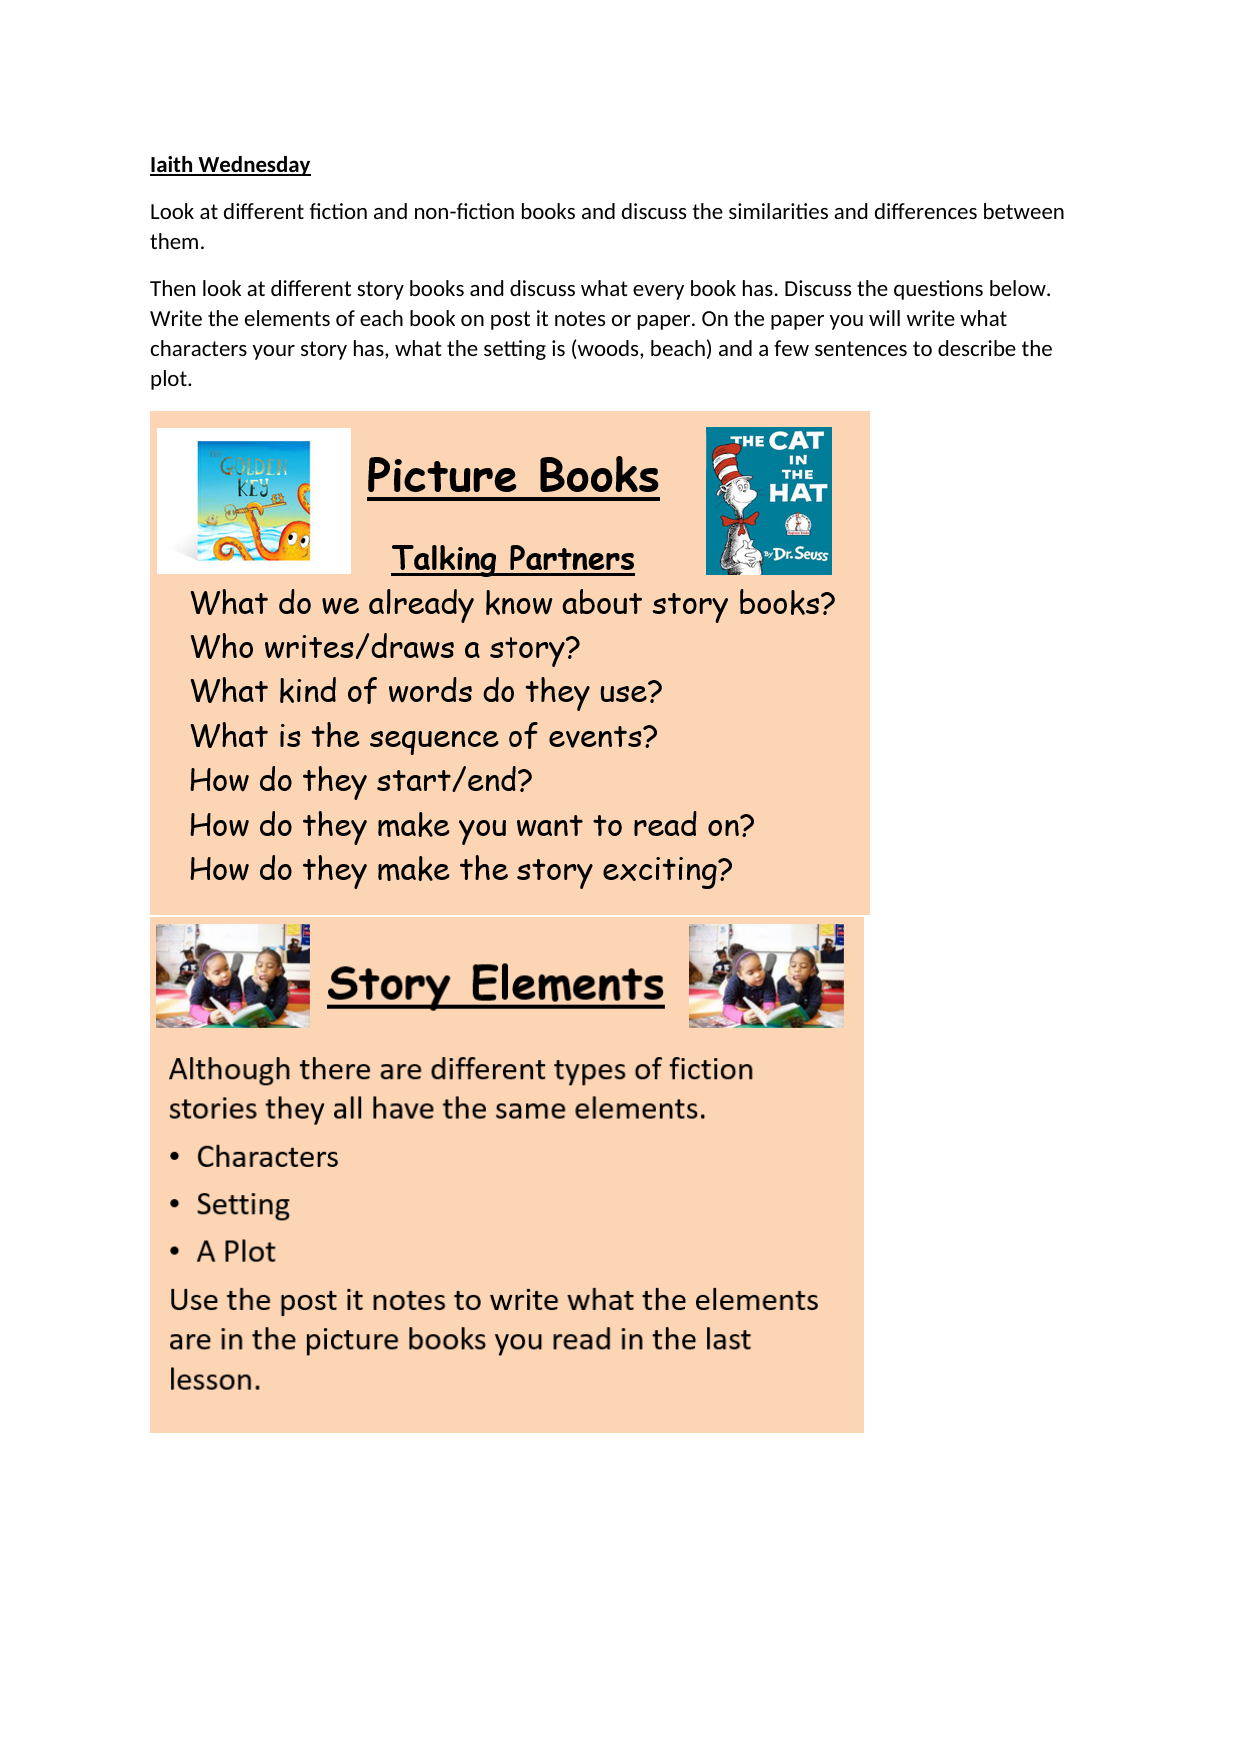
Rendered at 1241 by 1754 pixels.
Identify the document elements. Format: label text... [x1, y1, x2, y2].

text Then look at different story books and discuss what every book has. Discuss the questions below. Write the elements of each book on post it notes or paper. On the paper you will write what characters your story has, what the setting is (woods, beach) and a few sentences to describe the plot. [150, 274, 1090, 393]
text Iaith Wednesday [150, 150, 1090, 178]
picture [150, 917, 864, 1433]
picture [150, 411, 871, 915]
text Look at different fiction and non-fiction books and discuss the similarities and differences between them. [150, 197, 1090, 255]
